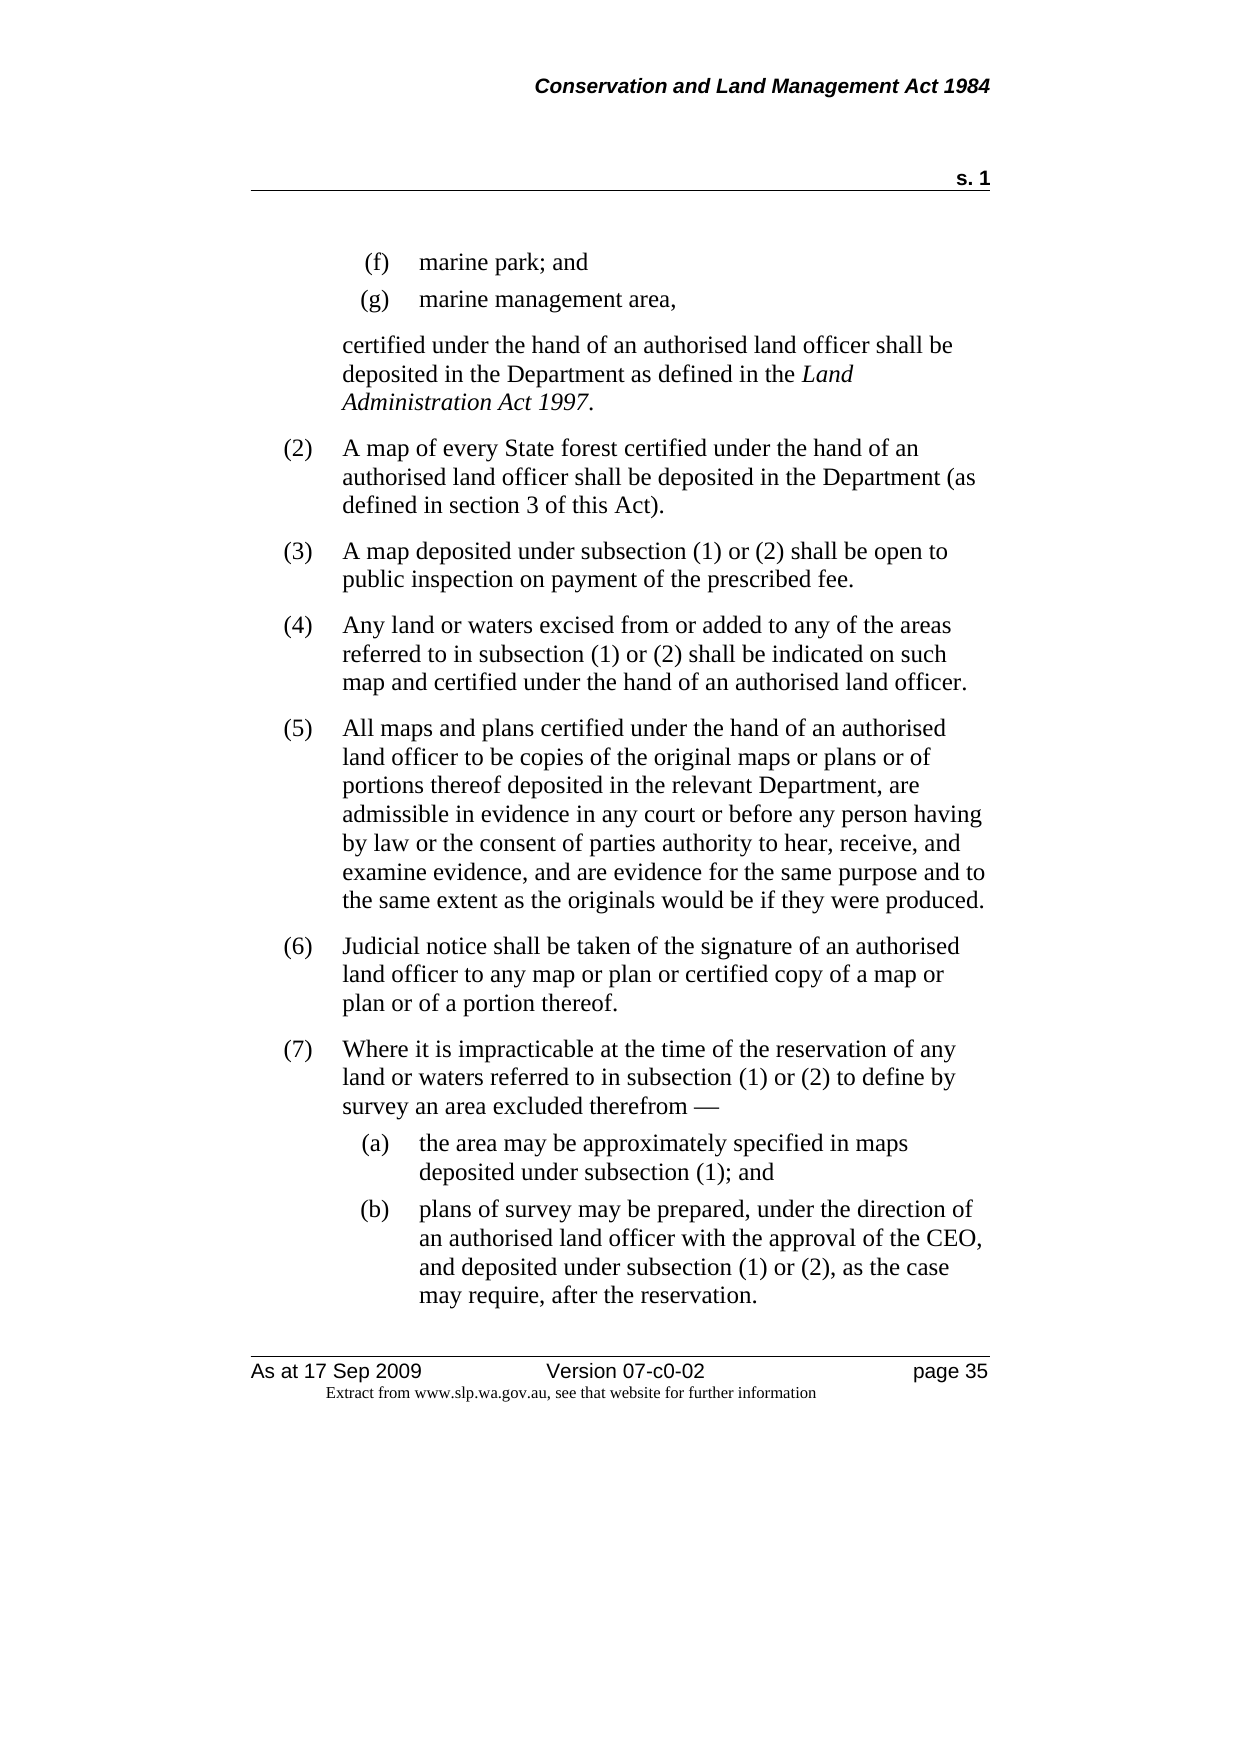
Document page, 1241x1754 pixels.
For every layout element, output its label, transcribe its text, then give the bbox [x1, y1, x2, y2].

text (3) A map deposited under subsection (1) or (2) shall be open to public inspection on payment of the prescribed fee. [251, 536, 990, 593]
text (f) marine park; and [251, 247, 990, 276]
text (a) the area may be approximately specified in maps deposited under subsection (1); and [251, 1128, 990, 1186]
text certified under the hand of an authorised land officer shall be deposited in the Department as defined in the Land Administration Act 1997. [251, 330, 990, 416]
text (7) Where it is impracticable at the time of the reservation of any land or waters referred to in subsection (1) or (2) to define by survey an area excluded therefrom — [251, 1034, 990, 1120]
text (b) plans of survey may be prepared, under the direction of an authorised land officer with the approval of the CEO, and deposited under subsection (1) or (2), as the case may require, after the reservation. [251, 1194, 990, 1309]
text (2) A map of every State forest certified under the hand of an authorised land officer shall be deposited in the Department (as defined in section 3 of this Act). [251, 433, 990, 519]
text (4) Any land or waters excised from or added to any of the areas referred to in subsection (1) or (2) shall be indicated on such map and certified under the hand of an authorised land officer. [251, 610, 990, 696]
text (g) marine management area, [251, 284, 990, 313]
text (6) Judicial notice shall be taken of the signature of an authorised land officer to any map or plan or certified copy of a map or plan or of a portion thereof. [251, 931, 990, 1017]
text (5) All maps and plans certified under the hand of an authorised land officer to be copies of the original maps or plans or of portions thereof deposited in the relevant Department, are admissible in evidence in any court or before any person having by law or the consent of parties authority to hear, receive, and examine evidence, and are evidence for the same purpose and to the same extent as the originals would be if they were produced. [251, 713, 990, 914]
